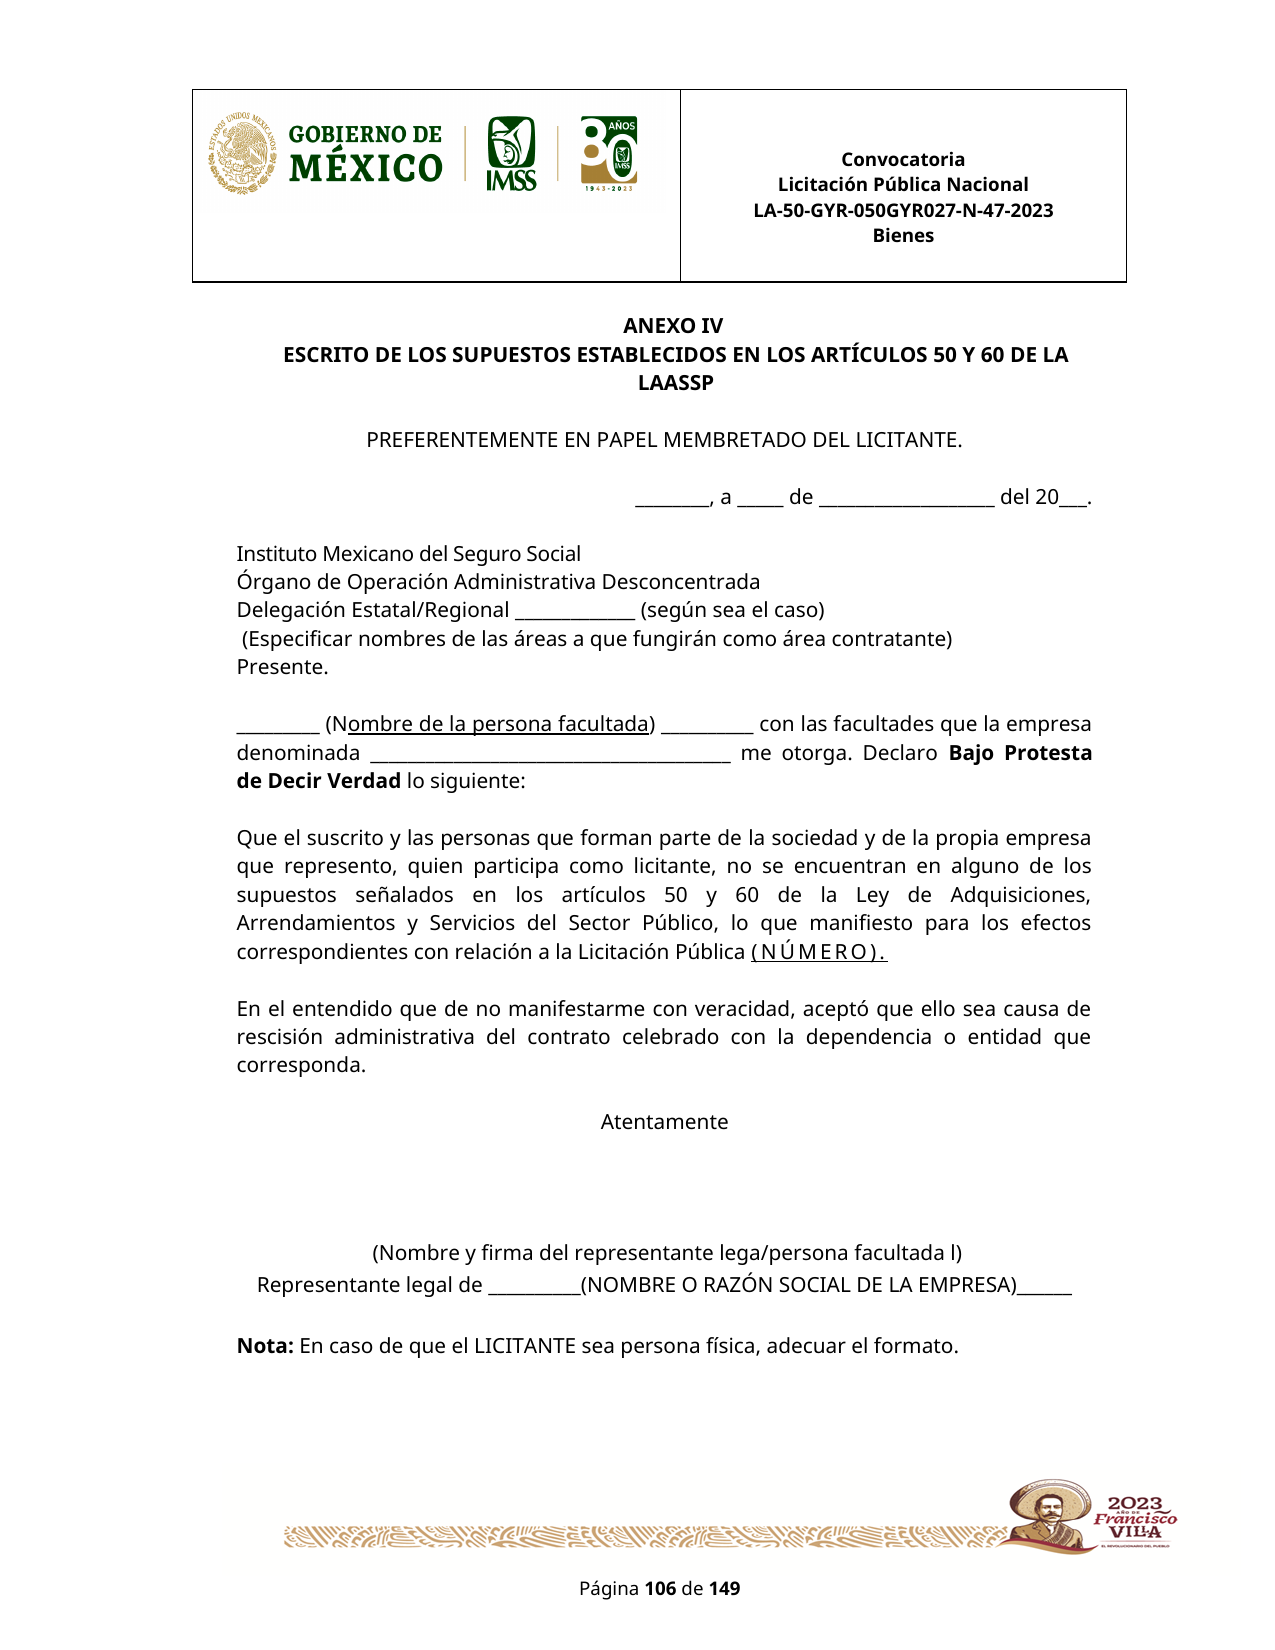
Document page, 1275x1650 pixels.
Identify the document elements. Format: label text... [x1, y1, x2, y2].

text (Nombre y firma del representante lega/persona facultada l) [236, 1238, 1093, 1266]
text Instituto Mexicano del Seguro Social [236, 539, 1098, 567]
text PREFERENTEMENTE EN PAPEL MEMBRETADO DEL LICITANTE. [236, 425, 1093, 453]
text En el entendido que de no manifestarme con veracidad, aceptó que ello sea causa de rescisión administrativa del contrato celebrado con la dependencia o entidad que corresponda. [236, 994, 1093, 1079]
text (Especificar nombres de las áreas a que fungirán como área contratante) [236, 624, 1093, 652]
text ________, a _____ de ___________________ del 20___. [236, 482, 1093, 510]
text _________ (Nombre de la persona facultada) __________ con las facultades que la empresa denominada _______________________________________ me otorga. Declaro Bajo Protesta de Decir Verdad lo siguiente: [236, 709, 1093, 795]
text Presente. [236, 652, 1093, 681]
picture [221, 1463, 1242, 1576]
text Representante legal de __________(NOMBRE O RAZÓN SOCIAL DE LA EMPRESA)______ [236, 1271, 1093, 1299]
text Delegación Estatal/Regional _____________ (según sea el caso) [236, 596, 1098, 624]
text Órgano de Operación Administrativa Desconcentrada [236, 567, 1098, 596]
text Atentamente [236, 1107, 1093, 1136]
subtitle ANEXO IV ESCRITO DE LOS SUPUESTOS ESTABLECIDOS EN LOS ARTÍCULOS 50 Y 60 DE LA LAASSP [259, 311, 1093, 397]
text Nota: En caso de que el LICITANTE sea persona física, adecuar el formato. [236, 1332, 1093, 1360]
picture [193, 90, 666, 213]
text Que el suscrito y las personas que forman parte de la sociedad y de la propia empresa que represento, quien participa como licitante, no se encuentran en alguno de los supuestos señalados en los artículos 50 y 60 de la Ley de Adquisiciones, Arrendamientos y Servicios del Sector Público, lo que manifiesto para los efectos correspondientes con relación a la Licitación Pública (NÚMERO). [236, 823, 1093, 965]
